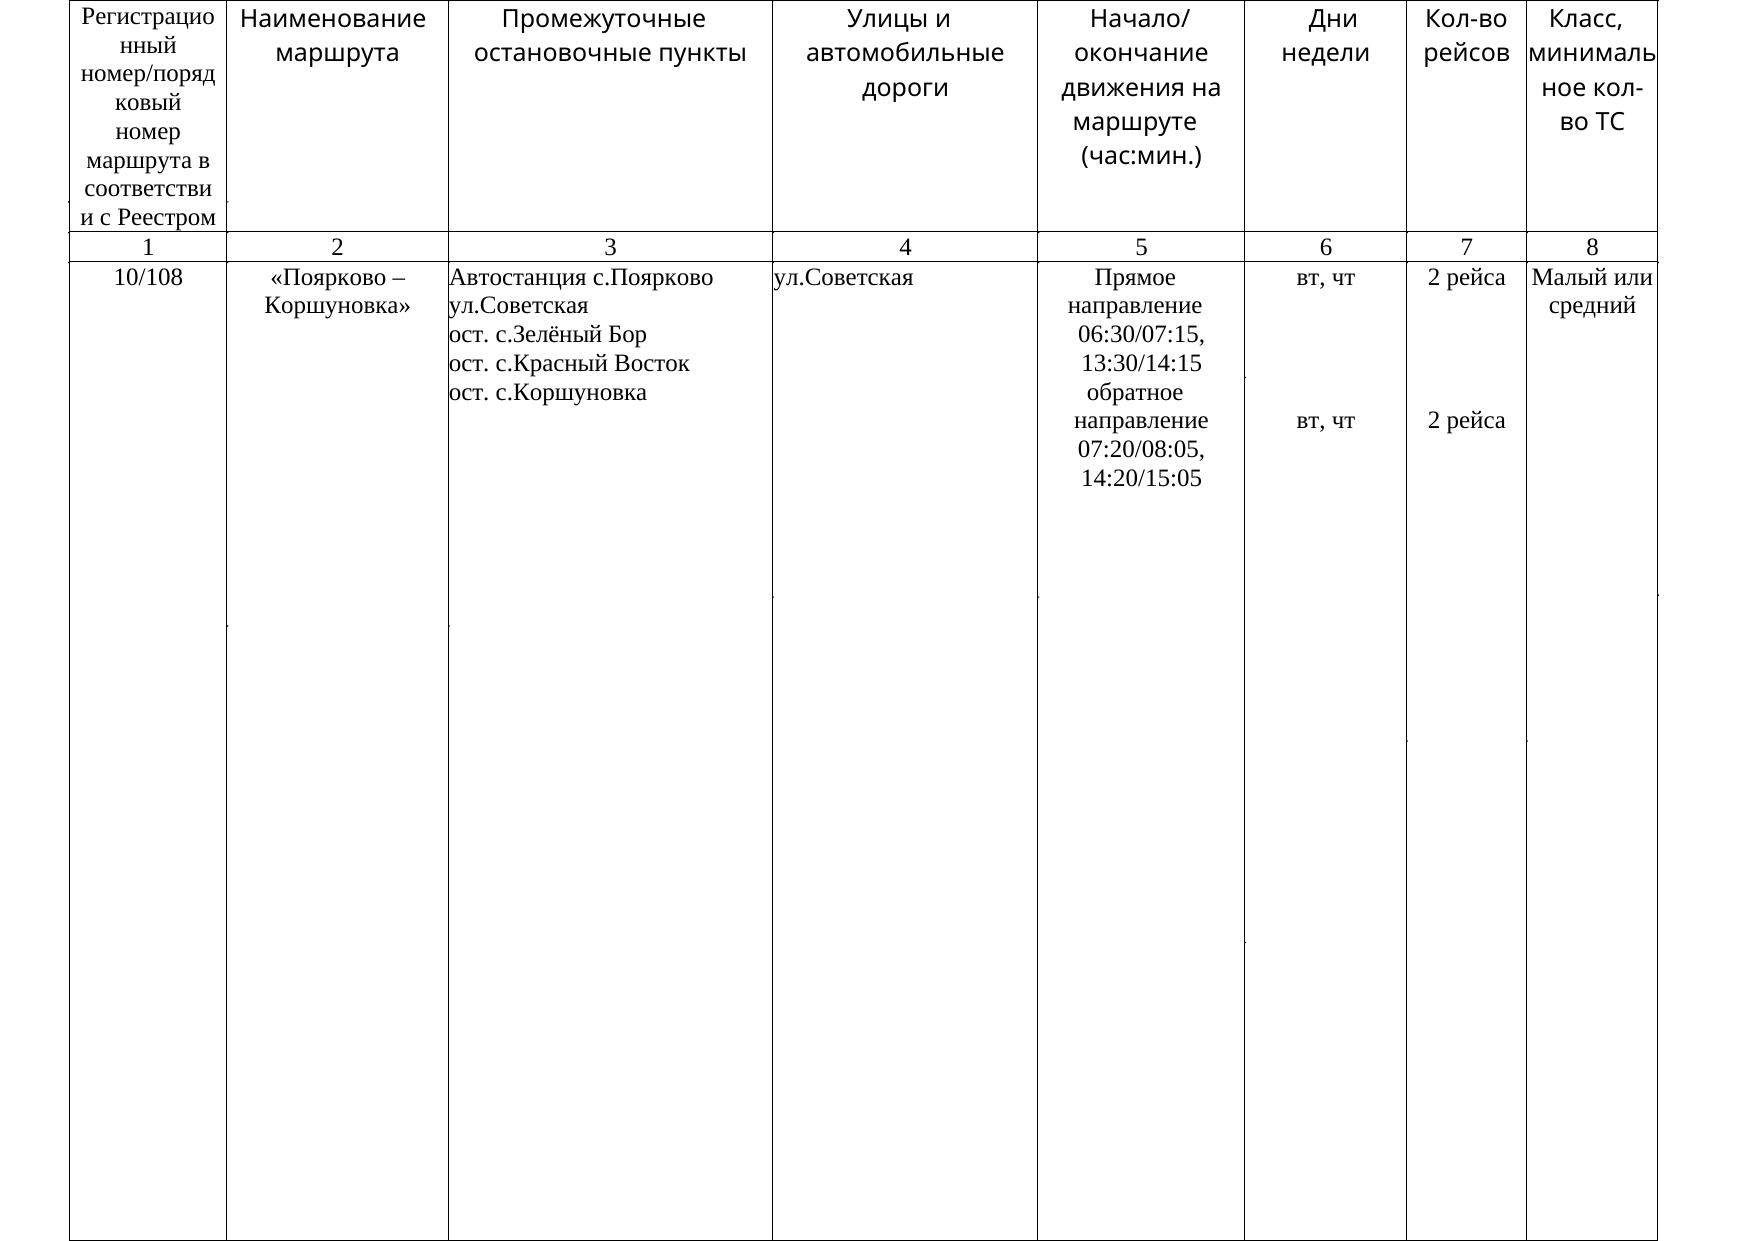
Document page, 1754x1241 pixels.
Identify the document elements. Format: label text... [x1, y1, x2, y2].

table_header Промежуточные остановочные пункты [449, 1, 772, 231]
table_cell 7 [1407, 232, 1526, 261]
table_cell 2 [227, 232, 448, 261]
table_header Улицы и автомобильные дороги [773, 1, 1037, 231]
table_cell 3 [449, 232, 772, 261]
table_cell 1 [70, 232, 226, 261]
table_header Наименование маршрута [227, 1, 448, 231]
table_cell «Поярково – Коршуновка» [227, 262, 448, 1240]
table_cell 8 [1527, 232, 1657, 261]
table_cell 2 рейса 2 рейса [1407, 262, 1526, 1240]
table_cell Малый или средний [1527, 262, 1657, 1240]
table_cell 10/108 [70, 262, 226, 1240]
table_header Дни недели [1245, 1, 1406, 231]
table_cell ул.Советская (с.Поярково), а/д "Завитинск- Поярково", а/д "Завитинск- Поярково" - Ильиновка, а/д «Коршуновка – Нижняя Завитинка [773, 262, 1037, 1240]
table_cell Автостанция с.Поярково ул.Советская ост. с.Зелёный Бор ост. с.Красный Восток ост. с.Коршуновка [449, 262, 772, 1240]
table_header Класс, минималь ное кол- во ТС [1527, 1, 1657, 231]
table_header Кол-во рейсов [1407, 1, 1526, 231]
table_header Начало/окончание движения на маршруте (час:мин.) [1038, 1, 1244, 231]
table_cell Прямое направление 06:30/07:15, 13:30/14:15 обратное направление 07:20/08:05, 14:20/15:05 [1038, 262, 1244, 1240]
table_header Регистрацио нный номер/поряд ковый номер маршрута в соответстви и с Реестром [70, 1, 226, 231]
table_cell 5 [1038, 232, 1244, 261]
table_cell 4 [773, 232, 1037, 261]
table_cell вт, чт вт, чт [1245, 262, 1406, 1240]
table_cell 6 [1245, 232, 1406, 261]
